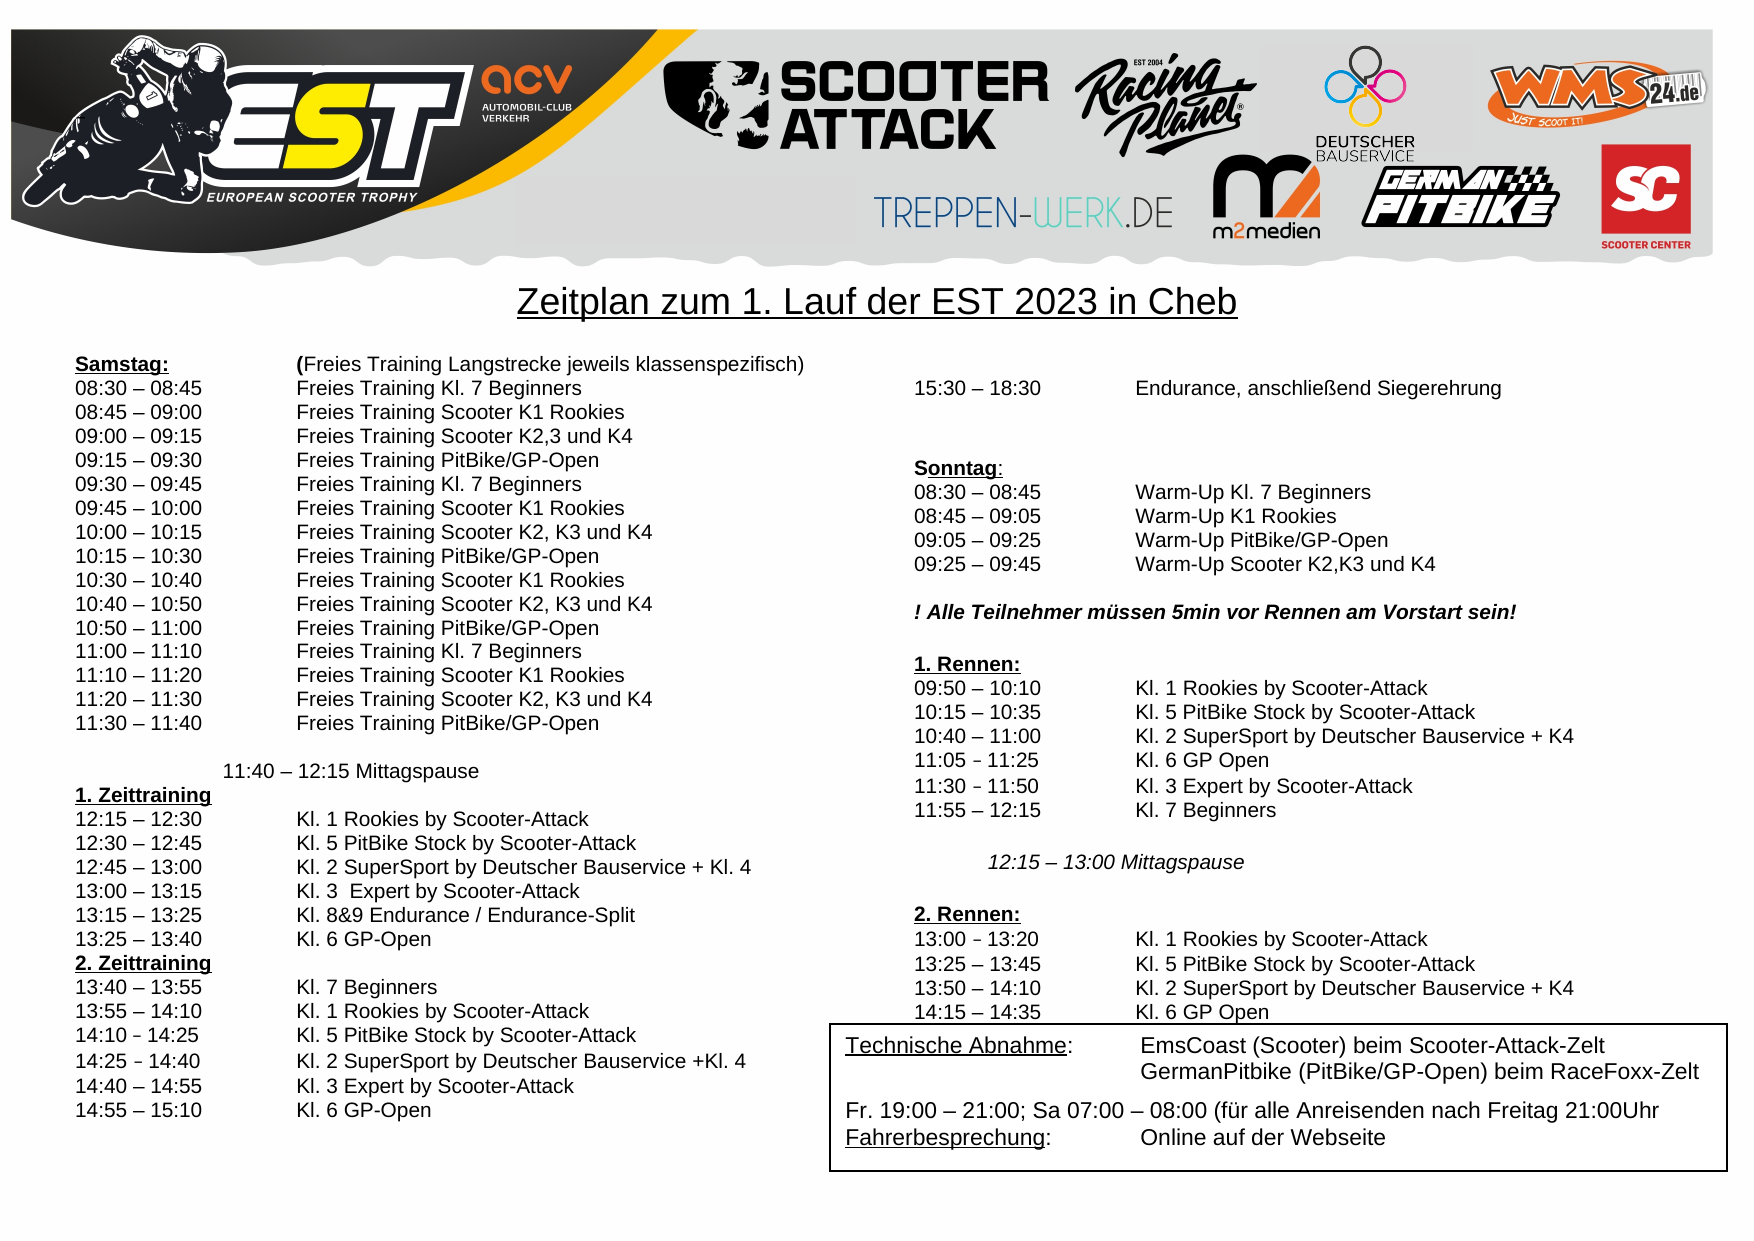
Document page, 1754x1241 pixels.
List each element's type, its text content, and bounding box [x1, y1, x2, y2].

text 13:15 – 13:25 Kl. 8&9 Endurance / Endurance-Split [75, 903, 840, 927]
text 08:30 – 08:45 Warm-Up Kl. 7 Beginners [914, 480, 1679, 504]
text 11:10 – 11:20 Freies Training Scooter K1 Rookies [75, 663, 840, 687]
text 09:15 – 09:30 Freies Training PitBike/GP-Open [75, 448, 840, 472]
text 1. Zeittraining [75, 783, 840, 807]
text 14:55 – 15:10 Kl. 6 GP-Open [75, 1097, 829, 1121]
text 13:25 – 13:40 Kl. 6 GP-Open [75, 927, 840, 951]
text 11:20 – 11:30 Freies Training Scooter K2, K3 und K4 [75, 687, 840, 711]
text 11:05 – 11:25 Kl. 6 GP Open [914, 747, 1679, 773]
text 12:15 – 13:00 Mittagspause [914, 850, 1679, 874]
text Sonntag: [914, 456, 1679, 480]
text 13:40 – 13:55 Kl. 7 Beginners [75, 975, 840, 999]
text 10:15 – 10:30 Freies Training PitBike/GP-Open [75, 543, 840, 567]
text 10:30 – 10:40 Freies Training Scooter K1 Rookies [75, 567, 840, 591]
text 13:00 – 13:15 Kl. 3 Expert by Scooter-Attack [75, 879, 840, 903]
text 09:05 – 09:25 Warm-Up PitBike/GP-Open [914, 528, 1679, 552]
text 09:25 – 09:45 Warm-Up Scooter K2,K3 und K4 [914, 552, 1679, 576]
text 11:30 – 11:40 Freies Training PitBike/GP-Open [75, 711, 840, 735]
text 10:15 – 10:35 Kl. 5 PitBike Stock by Scooter-Attack [914, 699, 1679, 723]
text Samstag: (Freies Training Langstrecke jeweils klassenspezifisch) [75, 352, 840, 376]
text 09:45 – 10:00 Freies Training Scooter K1 Rookies [75, 496, 840, 519]
text 12:30 – 12:45 Kl. 5 PitBike Stock by Scooter-Attack [75, 831, 840, 855]
text 2. Rennen: [914, 902, 1679, 926]
picture [0, 0, 1754, 1241]
text 11:00 – 11:10 Freies Training Kl. 7 Beginners [75, 639, 840, 663]
text 14:40 – 14:55 Kl. 3 Expert by Scooter-Attack [75, 1073, 829, 1097]
text 10:50 – 11:00 Freies Training PitBike/GP-Open [75, 615, 840, 639]
text 12:15 – 12:30 Kl. 1 Rookies by Scooter-Attack [75, 807, 840, 831]
text 13:00 – 13:20 Kl. 1 Rookies by Scooter-Attack [914, 926, 1679, 952]
text 10:40 – 11:00 Kl. 2 SuperSport by Deutscher Bauservice + K4 [914, 723, 1679, 747]
text 12:45 – 13:00 Kl. 2 SuperSport by Deutscher Bauservice + Kl. 4 [75, 855, 840, 879]
text 10:00 – 10:15 Freies Training Scooter K2, K3 und K4 [75, 519, 840, 543]
text 1. Rennen: [914, 652, 1679, 676]
text Zeitplan zum 1. Lauf der EST 2023 in Cheb [75, 279, 1679, 323]
text 15:30 – 18:30 Endurance, anschließend Siegerehrung [914, 376, 1679, 400]
text 2. Zeittraining [75, 951, 840, 975]
text 13:25 – 13:45 Kl. 5 PitBike Stock by Scooter-Attack [914, 952, 1691, 976]
text 10:40 – 10:50 Freies Training Scooter K2, K3 und K4 [75, 591, 840, 615]
text 11:55 – 12:15 Kl. 7 Beginners [914, 798, 1679, 822]
text 09:30 – 09:45 Freies Training Kl. 7 Beginners [75, 472, 840, 496]
text 11:40 – 12:15 Mittagspause [75, 759, 840, 783]
text 14:25 – 14:40 Kl. 2 SuperSport by Deutscher Bauservice +Kl. 4 [75, 1048, 829, 1073]
text – [75, 102, 840, 130]
text ! Alle Teilnehmer müssen 5min vor Rennen am Vorstart sein! [914, 599, 1679, 623]
text 14:10 – 14:25 Kl. 5 PitBike Stock by Scooter-Attack [75, 1023, 829, 1048]
text 09:50 – 10:10 Kl. 1 Rookies by Scooter-Attack [914, 676, 1679, 699]
text 09:00 – 09:15 Freies Training Scooter K2,3 und K4 [75, 424, 840, 448]
text 08:45 – 09:00 Freies Training Scooter K1 Rookies [75, 400, 840, 424]
text 13:55 – 14:10 Kl. 1 Rookies by Scooter-Attack [75, 999, 840, 1023]
text 14:15 – 14:35 Kl. 6 GP Open [914, 999, 1679, 1023]
text 08:30 – 08:45 Freies Training Kl. 7 Beginners [75, 376, 840, 400]
text 08:45 – 09:05 Warm-Up K1 Rookies [914, 504, 1679, 528]
text 11:30 – 11:50 Kl. 3 Expert by Scooter-Attack [914, 773, 1679, 798]
text 13:50 – 14:10 Kl. 2 SuperSport by Deutscher Bauservice + K4 [914, 976, 1691, 999]
